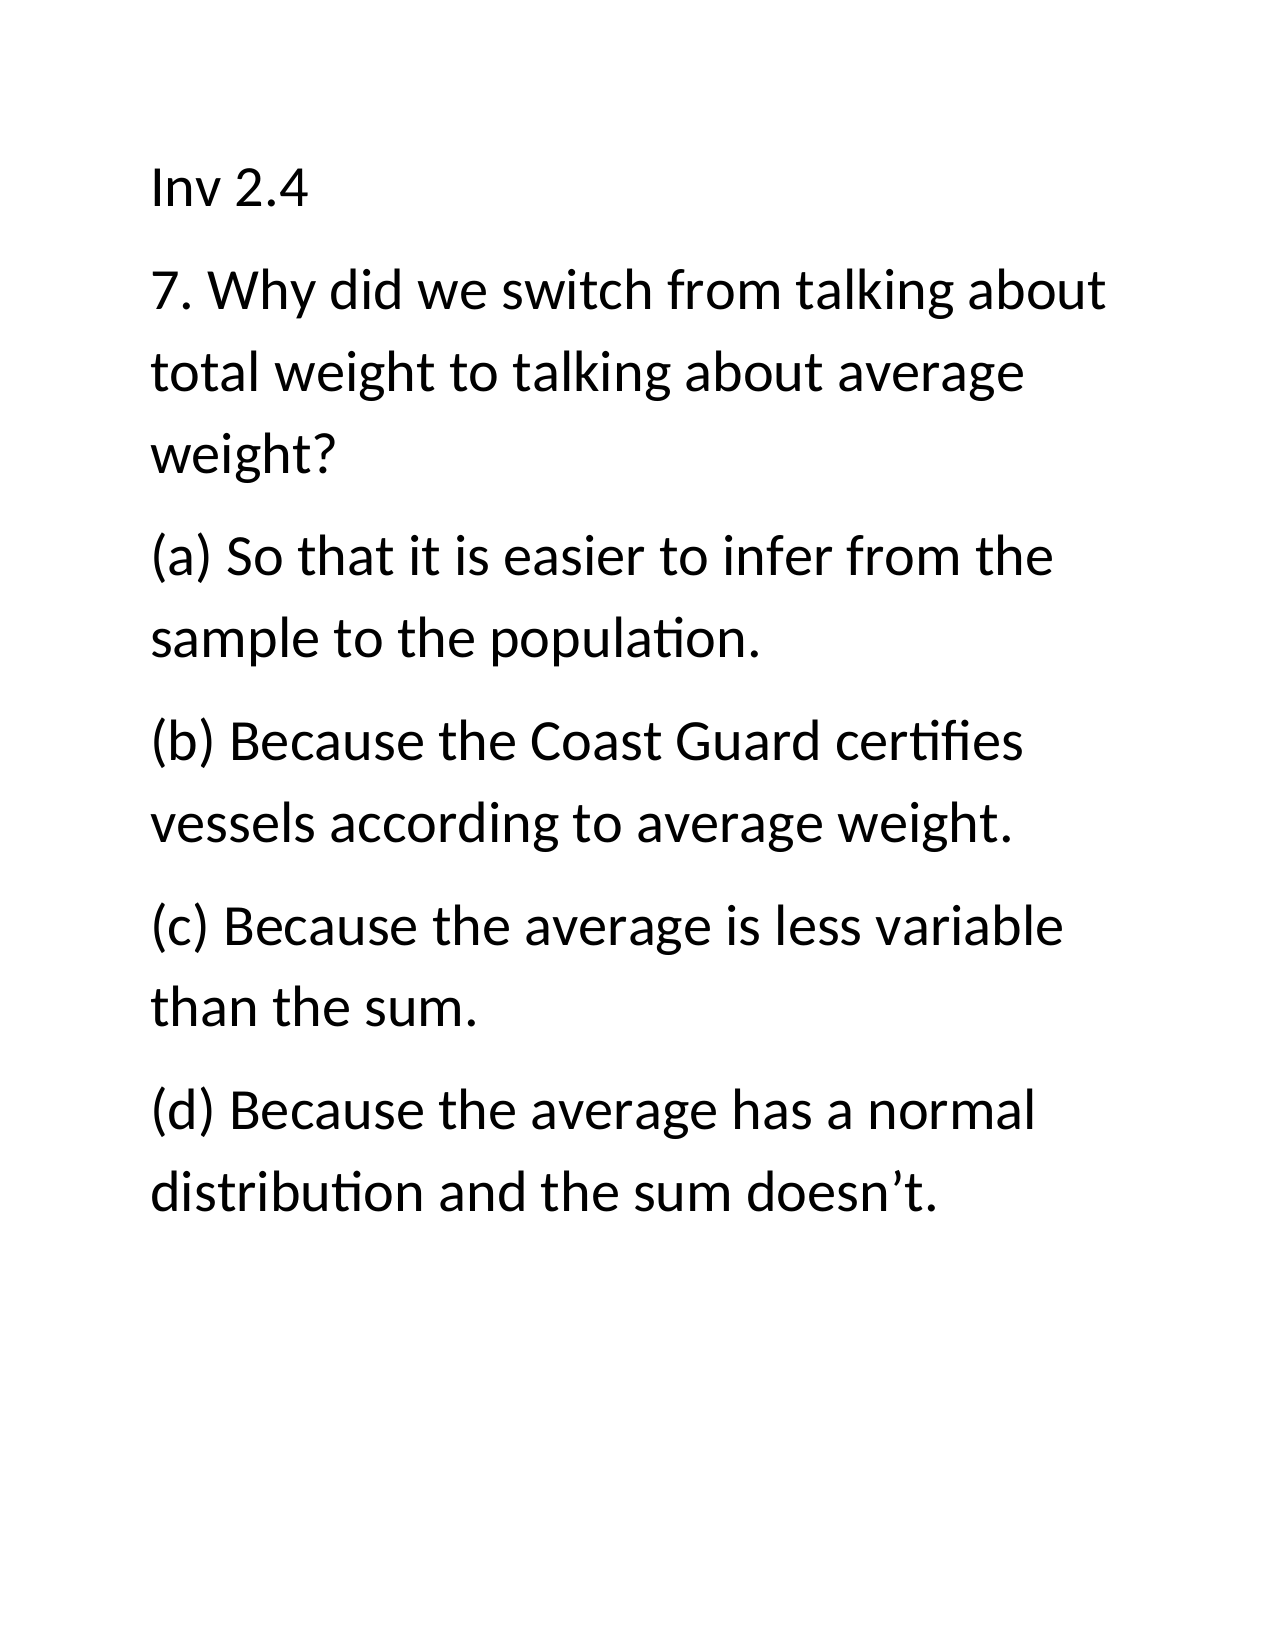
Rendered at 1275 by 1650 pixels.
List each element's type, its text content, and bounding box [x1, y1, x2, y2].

text (d) Because the average has a normal distribution and the sum doesn’t. [150, 1073, 1125, 1226]
text (c) Because the average is less variable than the sum. [150, 888, 1125, 1041]
text Inv 2.4 [150, 150, 1125, 221]
text 7. Why did we switch from talking about total weight to talking about average weight? [150, 253, 1125, 488]
text (a) So that it is easier to infer from the sample to the population. [150, 519, 1125, 672]
text (b) Because the Coast Guard certifies vessels according to average weight. [150, 704, 1125, 857]
